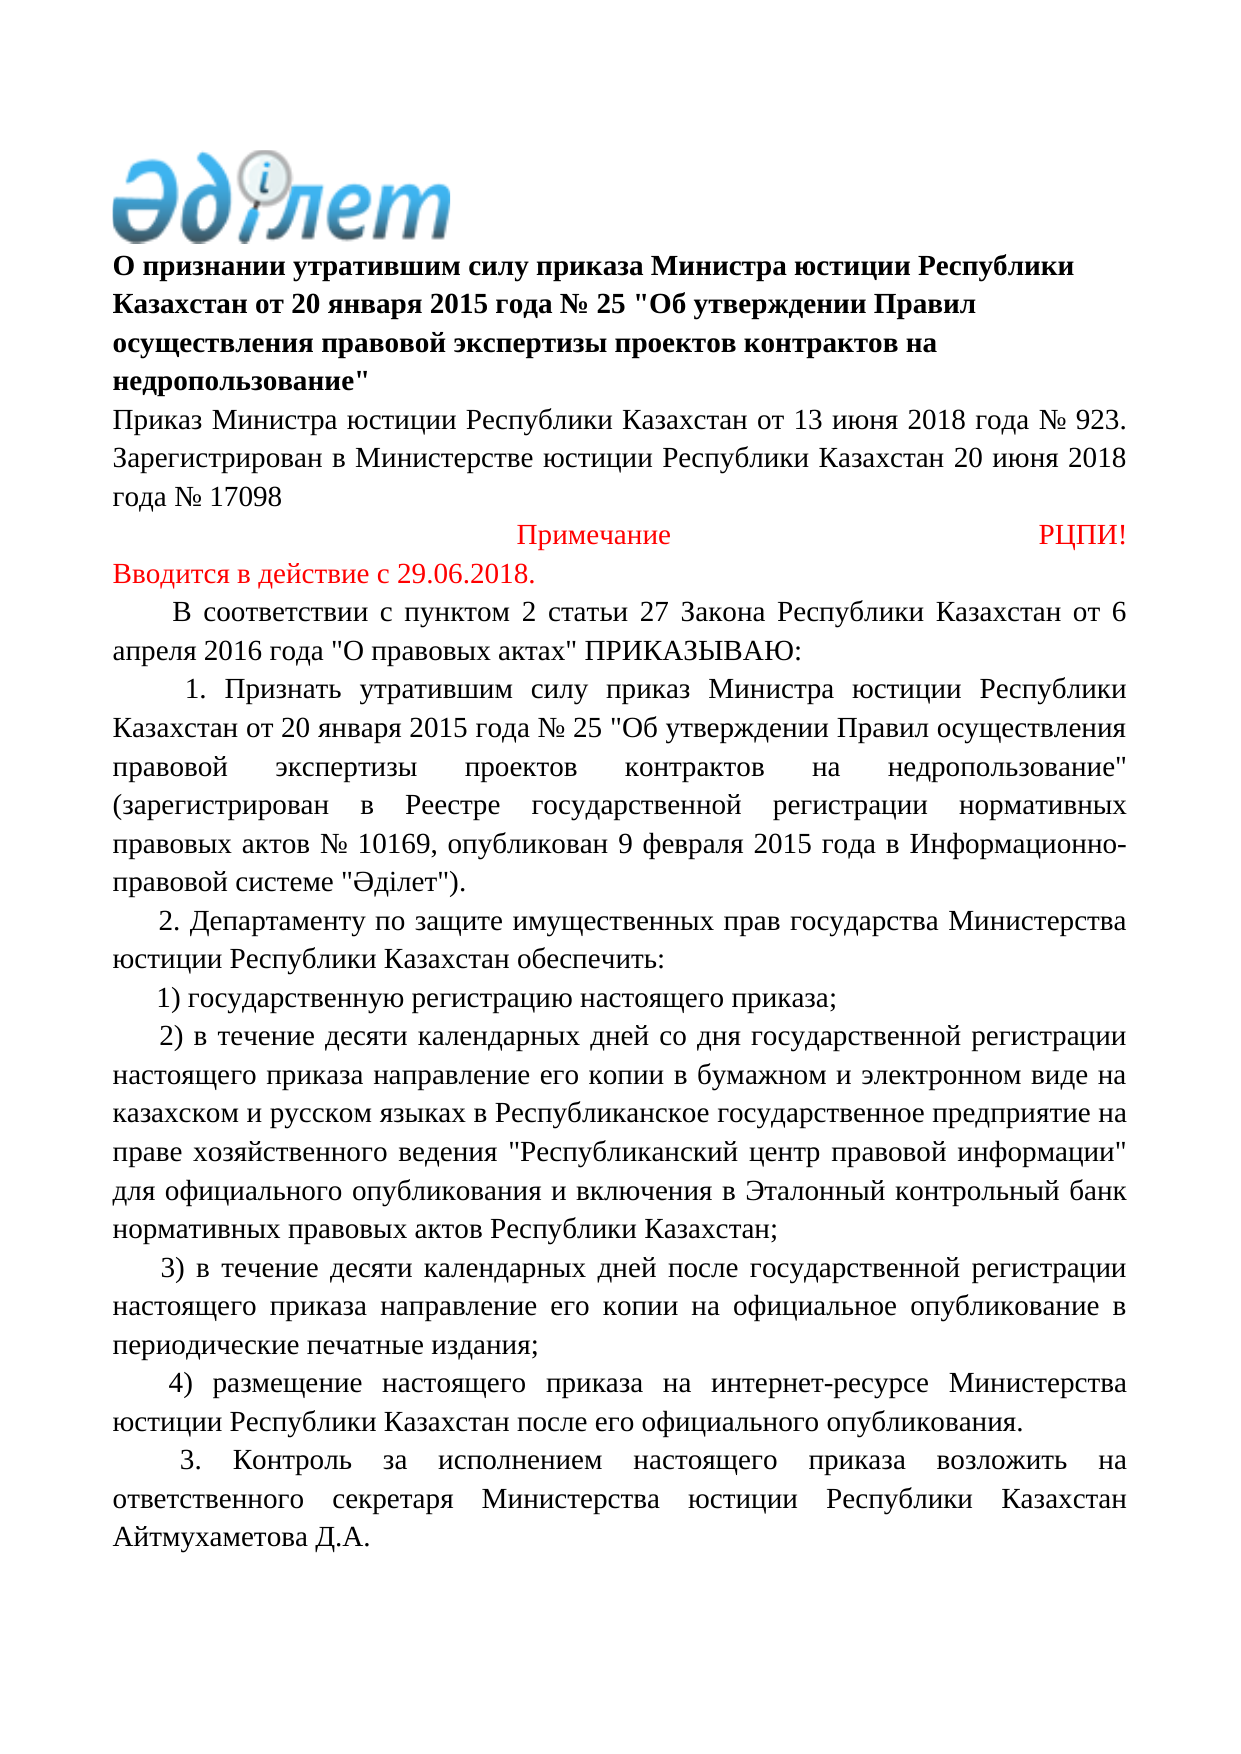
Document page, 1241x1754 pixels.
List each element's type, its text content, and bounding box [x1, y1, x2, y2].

text 3) в течение десяти календарных дней после государственной регистрации настоящего приказа направление его копии на официальное опубликование в периодические печатные издания; [112, 1250, 1128, 1360]
text Примечание РЦПИ! Вводится в действие с 29.06.2018. [112, 517, 1128, 589]
text 1. Признать утратившим силу приказ Министра юстиции Республики Казахстан от 20 января 2015 года № 25 "Об утверждении Правил осуществления правовой экспертизы проектов контрактов на недропользование" (зарегистрирован в Реестре государственной регистрации нормативных правовых актов № 10169, опубликован 9 февраля 2015 года в Информационно-правовой системе "Әділет"). [112, 672, 1128, 898]
text 1) государственную регистрацию настоящего приказа; [112, 980, 1128, 1013]
text 3. Контроль за исполнением настоящего приказа возложить на ответственного секретаря Министерства юстиции Республики Казахстан Айтмухаметова Д.А. [112, 1442, 1128, 1553]
text 2. Департаменту по защите имущественных прав государства Министерства юстиции Республики Казахстан обеспечить: [112, 903, 1128, 975]
text 2) в течение десяти календарных дней со дня государственной регистрации настоящего приказа направление его копии в бумажном и электронном виде на казахском и русском языках в Республиканское государственное предприятие на праве хозяйственного ведения "Республиканский центр правовой информации" для официального опубликования и включения в Эталонный контрольный банк нормативных правовых актов Республики Казахстан; [112, 1018, 1128, 1245]
picture [112, 150, 451, 244]
text Приказ Министра юстиции Республики Казахстан от 13 июня 2018 года № 923. Зарегистрирован в Министерстве юстиции Республики Казахстан 20 июня 2018 года № 17098 [112, 402, 1128, 512]
text В соответствии с пунктом 2 статьи 27 Закона Республики Казахстан от 6 апреля 2016 года "О правовых актах" ПРИКАЗЫВАЮ: [112, 594, 1128, 667]
text О признании утратившим силу приказа Министра юстиции Республики Казахстан от 20 января 2015 года № 25 "Об утверждении Правил осуществления правовой экспертизы проектов контрактов на недропользование" [112, 248, 1128, 397]
text 4) размещение настоящего приказа на интернет-ресурсе Министерства юстиции Республики Казахстан после его официального опубликования. [112, 1365, 1128, 1437]
